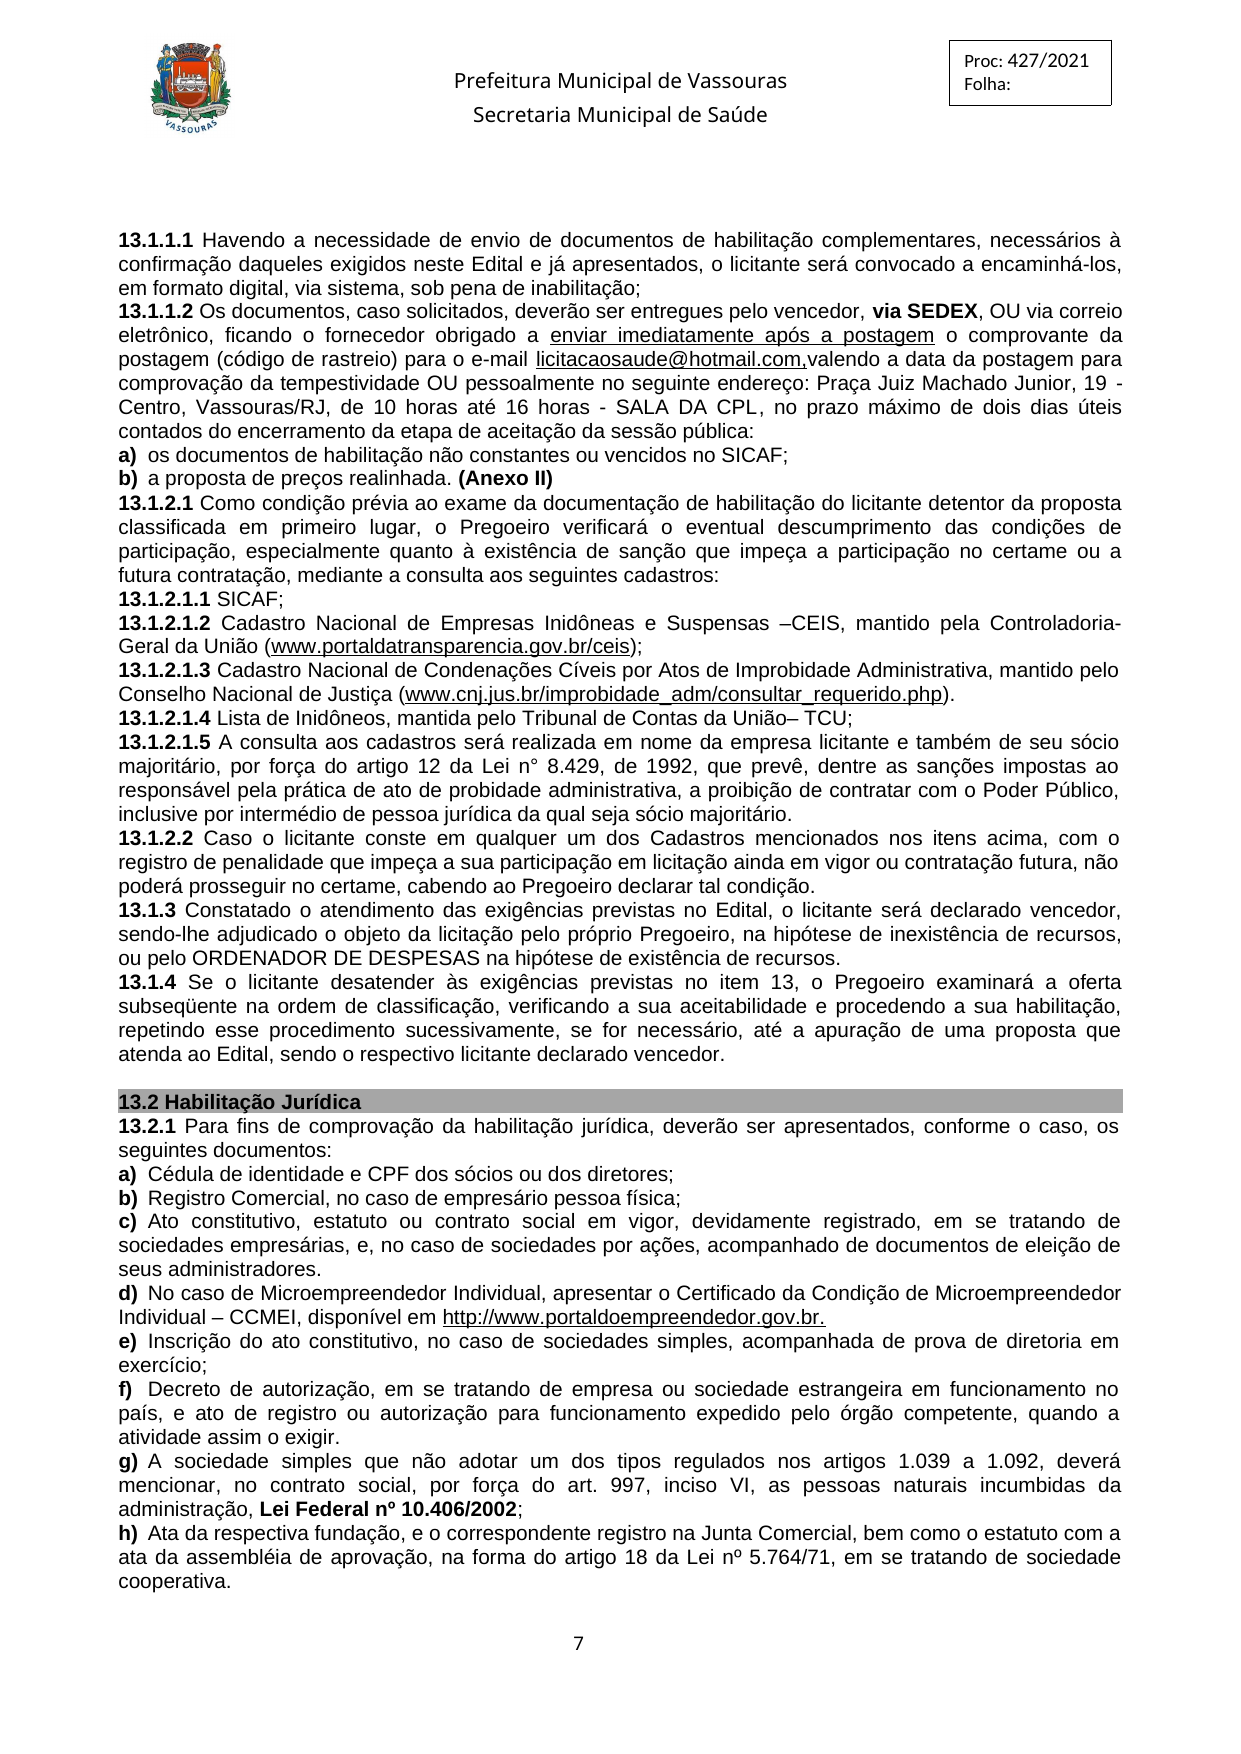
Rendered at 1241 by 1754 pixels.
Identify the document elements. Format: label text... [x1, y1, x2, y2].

text 13.1.2.1.1 SICAF; [118, 586, 1123, 610]
text 13.2.1 Para fins de comprovação da habilitação jurídica, deverão ser apresentados, conforme o caso, os seguintes documentos: [118, 1113, 1121, 1161]
list Decreto de autorização, em se tratando de empresa ou sociedade estrangeira em funcionamento no país, e ato de registro ou autorização para funcionamento expedido pelo órgão competente, quando a atividade assim o exigir. [118, 1377, 1121, 1449]
list a proposta de preços realinhada. (Anexo II) [118, 467, 1121, 491]
list Cédula de identidade e CPF dos sócios ou dos diretores; [118, 1161, 1123, 1185]
list Inscrição do ato constitutivo, no caso de sociedades simples, acompanhada de prova de diretoria em exercício; [118, 1329, 1121, 1377]
text 13.1.2.1.4 Lista de Inidôneos, mantida pelo Tribunal de Contas da União– TCU; [118, 706, 1123, 730]
list os documentos de habilitação não constantes ou vencidos no SICAF; [118, 443, 1123, 467]
text 13.1.3 Constatado o atendimento das exigências previstas no Edital, o licitante será declarado vencedor, sendo-lhe adjudicado o objeto da licitação pelo próprio Pregoeiro, na hipótese de inexistência de recursos, ou pelo ORDENADOR DE DESPESAS na hipótese de existência de recursos. [118, 898, 1123, 970]
text 13.2 Habilitação Jurídica [118, 1089, 1123, 1113]
list Ata da respectiva fundação, e o correspondente registro na Junta Comercial, bem como o estatuto com a ata da assembléia de aprovação, na forma do artigo 18 da Lei nº 5.764/71, em se tratando de sociedade cooperativa. [118, 1521, 1123, 1593]
text 13.1.2.2 Caso o licitante conste em qualquer um dos Cadastros mencionados nos itens acima, com o registro de penalidade que impeça a sua participação em licitação ainda em vigor ou contratação futura, não poderá prosseguir no certame, cabendo ao Pregoeiro declarar tal condição. [118, 826, 1121, 898]
text 13.1.1.1 Havendo a necessidade de envio de documentos de habilitação complementares, necessários à confirmação daqueles exigidos neste Edital e já apresentados, o licitante será convocado a encaminhá-los, em formato digital, via sistema, sob pena de inabilitação; [118, 228, 1123, 299]
text 13.1.1.2 Os documentos, caso solicitados, deverão ser entregues pelo vencedor, via SEDEX, OU via correio eletrônico, ficando o fornecedor obrigado a enviar imediatamente após a postagem o comprovante da postagem (código de rastreio) para o e-mail licitacaosaude@hotmail.com,valendo a data da postagem para comprovação da tempestividade OU pessoalmente no seguinte endereço: Praça Juiz Machado Junior, 19 - Centro, Vassouras/RJ, de 10 horas até 16 horas - SALA DA CPL, no prazo máximo de dois dias úteis contados do encerramento da etapa de aceitação da sessão pública: [118, 299, 1123, 443]
list Ato constitutivo, estatuto ou contrato social em vigor, devidamente registrado, em se tratando de sociedades empresárias, e, no caso de sociedades por ações, acompanhado de documentos de eleição de seus administradores. [118, 1209, 1123, 1281]
text 13.1.4 Se o licitante desatender às exigências previstas no item 13, o Pregoeiro examinará a oferta subseqüente na ordem de classificação, verificando a sua aceitabilidade e procedendo a sua habilitação, repetindo esse procedimento sucessivamente, se for necessário, até a apuração de uma proposta que atenda ao Edital, sendo o respectivo licitante declarado vencedor. [118, 970, 1123, 1066]
text 13.1.2.1.3 Cadastro Nacional de Condenações Cíveis por Atos de Improbidade Administrativa, mantido pelo Conselho Nacional de Justiça (www.cnj.jus.br/improbidade_adm/consultar_requerido.php). [118, 658, 1121, 706]
list Registro Comercial, no caso de empresário pessoa física; [118, 1185, 1123, 1209]
text 13.1.2.1.5 A consulta aos cadastros será realizada em nome da empresa licitante e também de seu sócio majoritário, por força do artigo 12 da Lei n° 8.429, de 1992, que prevê, dentre as sanções impostas ao responsável pela prática de ato de probidade administrativa, a proibição de contratar com o Poder Público, inclusive por intermédio de pessoa jurídica da qual seja sócio majoritário. [118, 730, 1121, 826]
list A sociedade simples que não adotar um dos tipos regulados nos artigos 1.039 a 1.092, deverá mencionar, no contrato social, por força do art. 997, inciso VI, as pessoas naturais incumbidas da administração, Lei Federal nº 10.406/2002; [118, 1449, 1123, 1521]
text 13.1.2.1 Como condição prévia ao exame da documentação de habilitação do licitante detentor da proposta classificada em primeiro lugar, o Pregoeiro verificará o eventual descumprimento das condições de participação, especialmente quanto à existência de sanção que impeça a participação no certame ou a futura contratação, mediante a consulta aos seguintes cadastros: [118, 491, 1123, 586]
picture [143, 33, 235, 138]
list No caso de Microempreendedor Individual, apresentar o Certificado da Condição de Microempreendedor Individual – CCMEI, disponível em http://www.portaldoempreendedor.gov.br. [118, 1281, 1123, 1329]
text 13.1.2.1.2 Cadastro Nacional de Empresas Inidôneas e Suspensas –CEIS, mantido pela Controladoria-Geral da União (www.portaldatransparencia.gov.br/ceis); [118, 610, 1123, 658]
